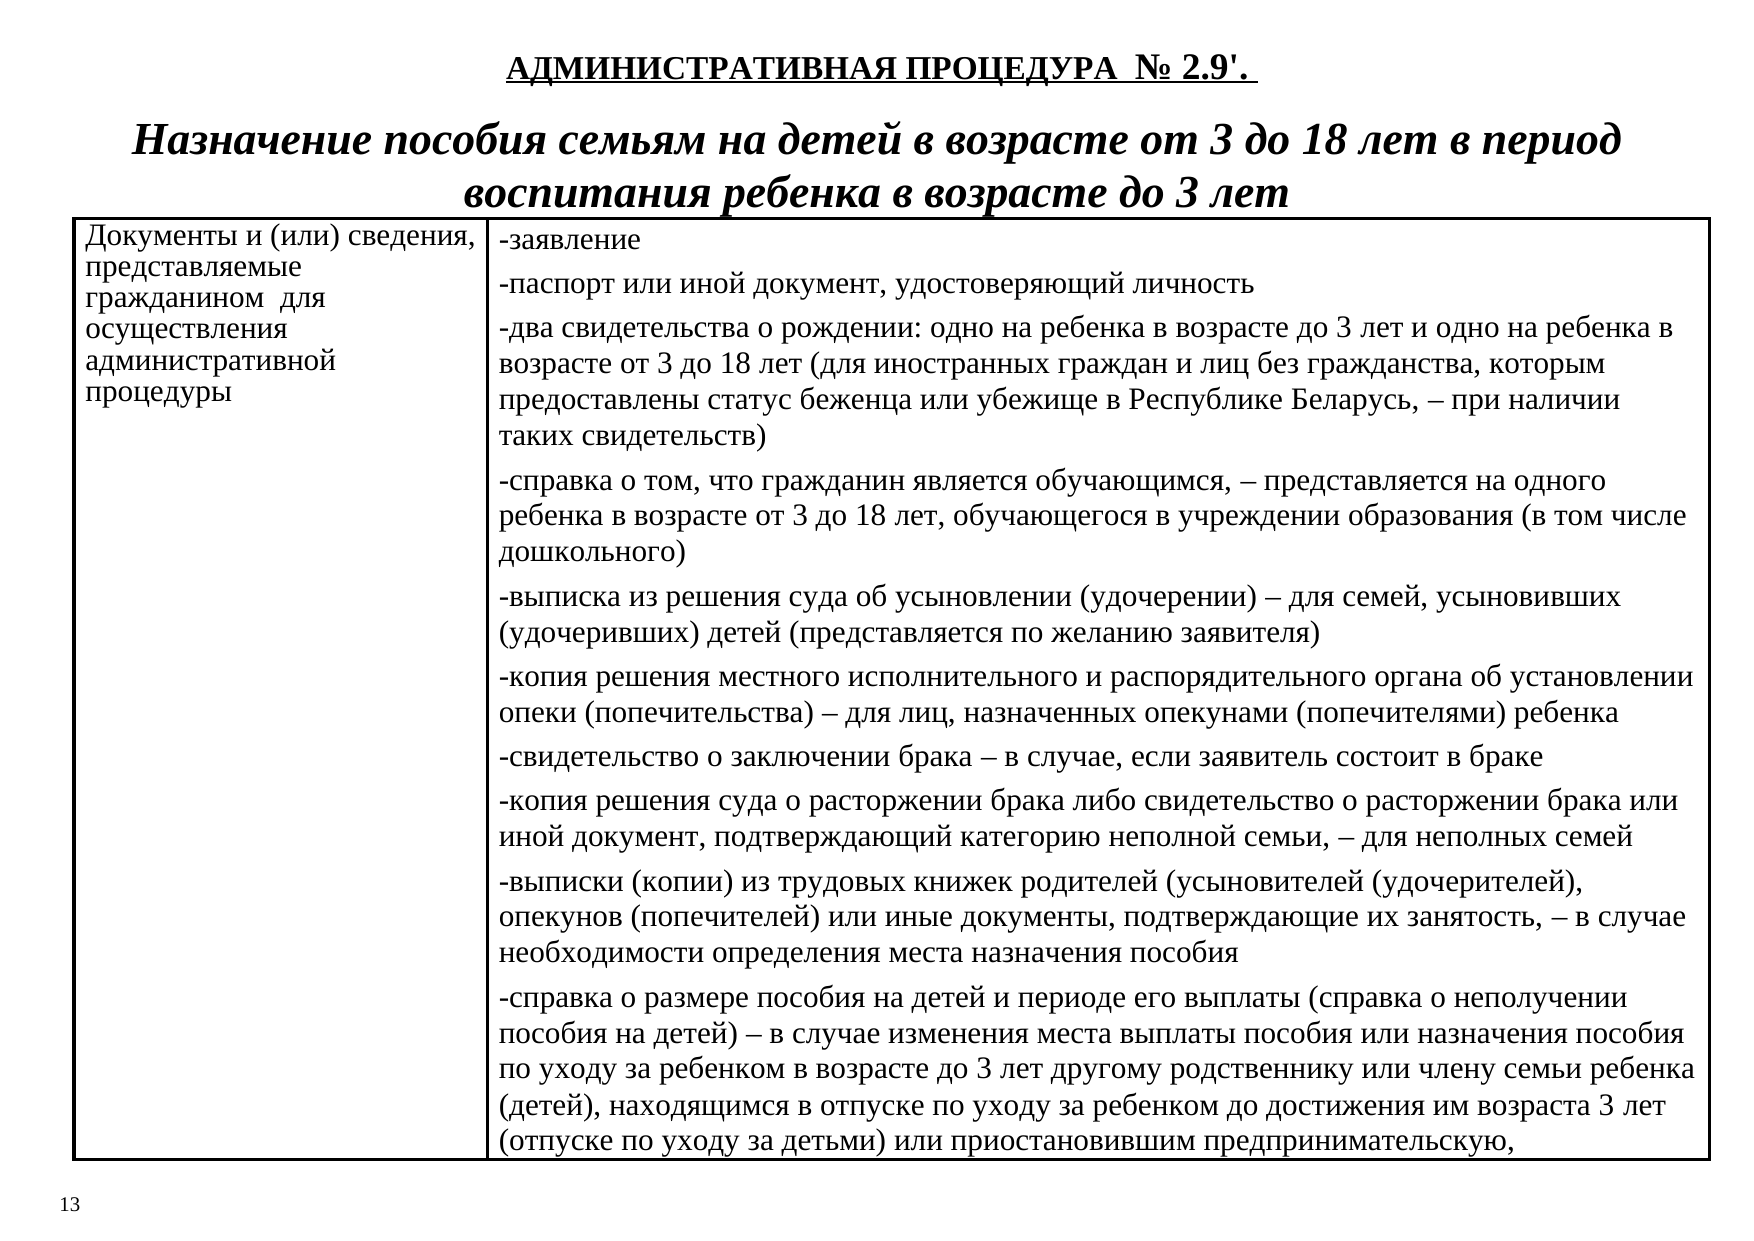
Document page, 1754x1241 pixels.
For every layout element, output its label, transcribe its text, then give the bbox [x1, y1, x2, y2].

text Назначение пособия семьям на детей в возрасте от 3 до 18 лет в период воспитания ребенка в возрасте до 3 лет [59, 112, 1695, 217]
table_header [76, 220, 486, 1158]
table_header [489, 220, 1708, 1158]
text АДМИНИСТРАТИВНАЯ ПРОЦЕДУРА № 2.9'. [59, 44, 1695, 87]
